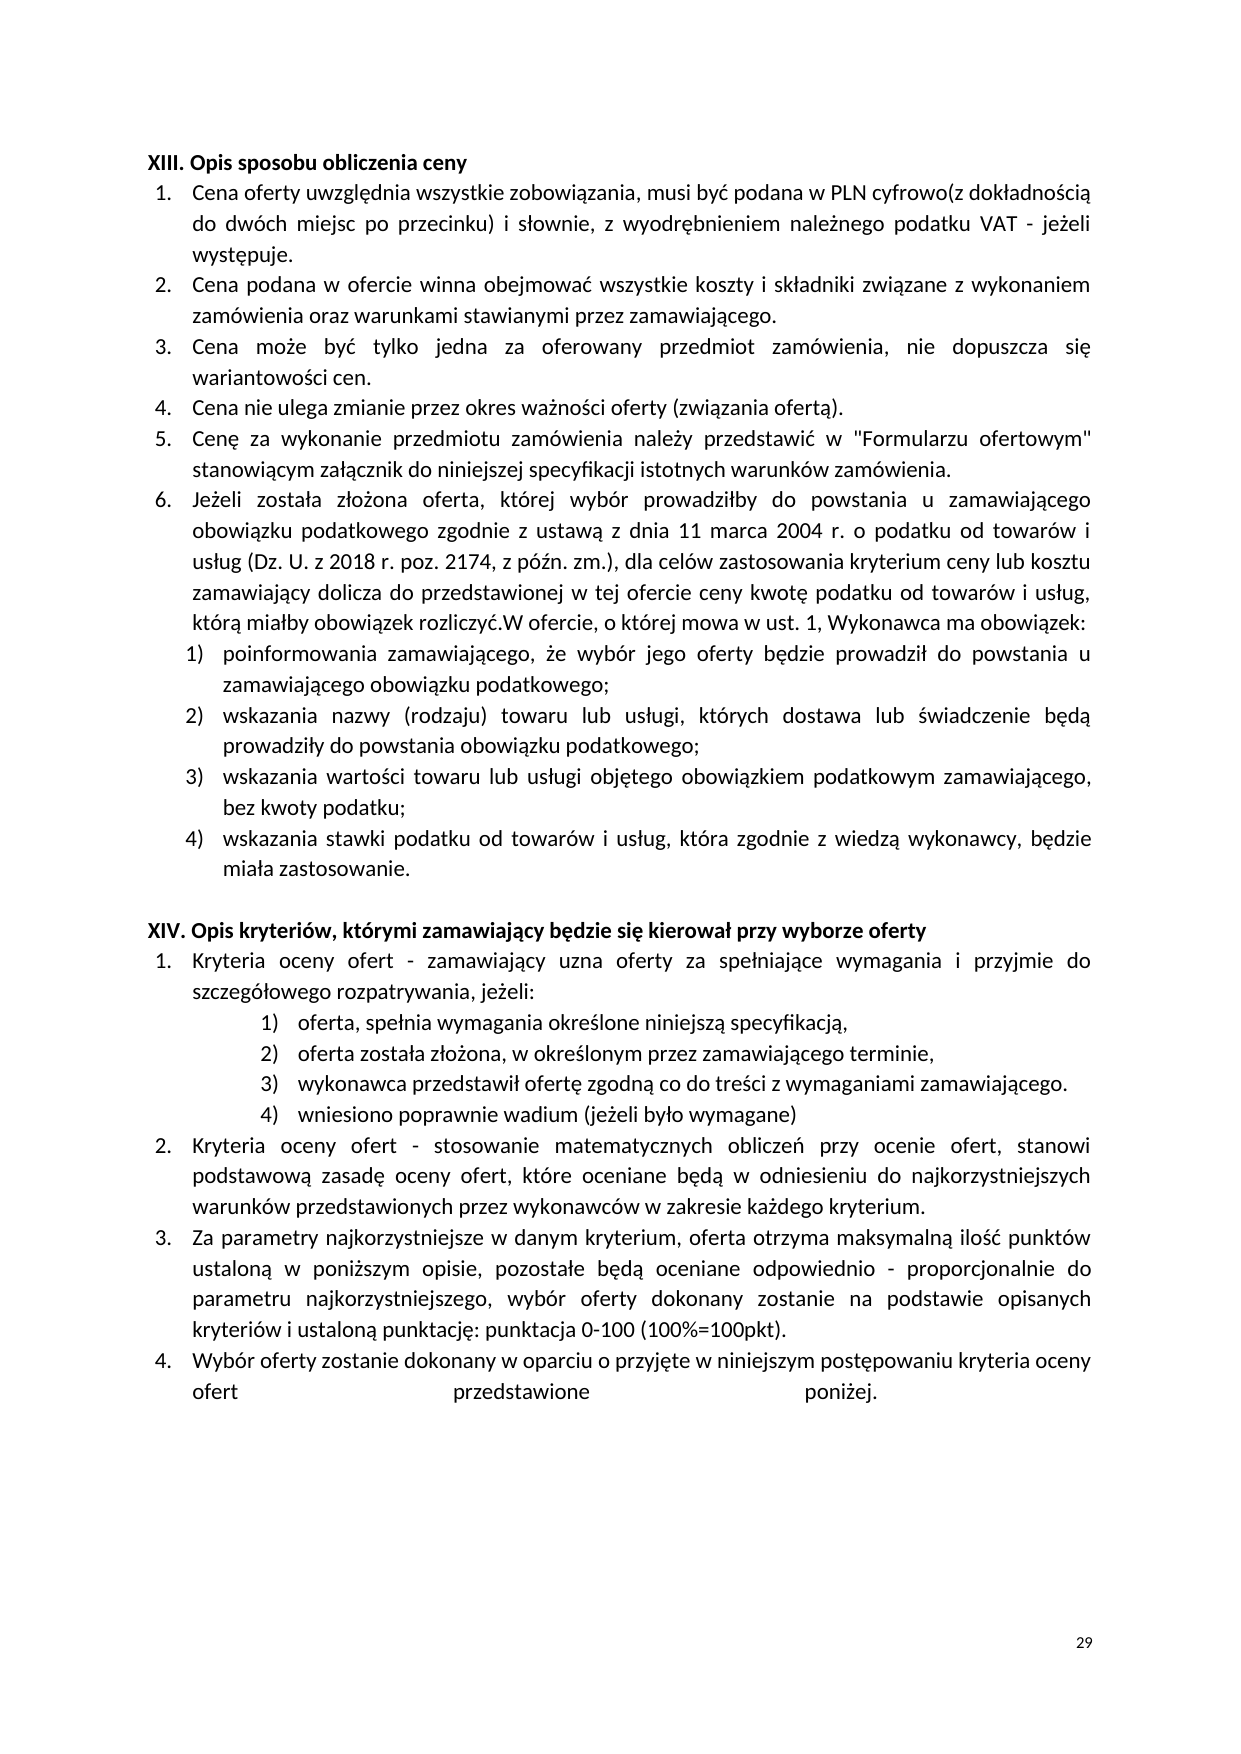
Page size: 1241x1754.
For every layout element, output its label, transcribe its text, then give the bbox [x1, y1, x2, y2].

list wskazania wartości towaru lub usługi objętego obowiązkiem podatkowym zamawiającego, bez kwoty podatku; [185, 762, 1093, 821]
list oferta została złożona, w określonym przez zamawiającego terminie, [260, 1039, 1093, 1067]
list Cena może być tylko jedna za oferowany przedmiot zamówienia, nie dopuszcza się wariantowości cen. [154, 332, 1093, 391]
list Wybór oferty zostanie dokonany w oparciu o przyjęte w niniejszym postępowaniu kryteria oceny ofert przedstawione poniżej. [154, 1346, 1093, 1436]
list wskazania stawki podatku od towarów i usług, która zgodnie z wiedzą wykonawcy, będzie miała zastosowanie. [185, 824, 1093, 882]
list Za parametry najkorzystniejsze w danym kryterium, oferta otrzyma maksymalną ilość punktów ustaloną w poniższym opisie, pozostałe będą oceniane odpowiednio - proporcjonalnie do parametru najkorzystniejszego, wybór oferty dokonany zostanie na podstawie opisanych kryteriów i ustaloną punktację: punktacja 0-100 (100%=100pkt). [154, 1223, 1093, 1343]
list Kryteria oceny ofert - stosowanie matematycznych obliczeń przy ocenie ofert, stanowi podstawową zasadę oceny ofert, które oceniane będą w odniesieniu do najkorzystniejszych warunków przedstawionych przez wykonawców w zakresie każdego kryterium. [154, 1131, 1093, 1220]
list Cena nie ulega zmianie przez okres ważności oferty (związania ofertą). [154, 393, 1093, 421]
list wskazania nazwy (rodzaju) towaru lub usługi, których dostawa lub świadczenie będą prowadziły do powstania obowiązku podatkowego; [185, 701, 1093, 759]
list Kryteria oceny ofert - zamawiający uzna oferty za spełniające wymagania i przyjmie do szczegółowego rozpatrywania, jeżeli: [154, 947, 1093, 1005]
list wykonawca przedstawił ofertę zgodną co do treści z wymaganiami zamawiającego. [260, 1069, 1093, 1097]
list Cena oferty uwzględnia wszystkie zobowiązania, musi być podana w PLN cyfrowo(z dokładnością do dwóch miejsc po przecinku) i słownie, z wyodrębnieniem należnego podatku VAT - jeżeli występuje. [154, 178, 1093, 268]
text XIV. Opis kryteriów, którymi zamawiający będzie się kierował przy wyborze oferty [148, 916, 1093, 944]
list Jeżeli została złożona oferta, której wybór prowadziłby do powstania u zamawiającego obowiązku podatkowego zgodnie z ustawą z dnia 11 marca 2004 r. o podatku od towarów i usług (Dz. U. z 2018 r. poz. 2174, z późn. zm.), dla celów zastosowania kryterium ceny lub kosztu zamawiający dolicza do przedstawionej w tej ofercie ceny kwotę podatku od towarów i usług, którą miałby obowiązek rozliczyć.W ofercie, o której mowa w ust. 1, Wykonawca ma obowiązek: [154, 486, 1093, 637]
list Cena podana w ofercie winna obejmować wszystkie koszty i składniki związane z wykonaniem zamówienia oraz warunkami stawianymi przez zamawiającego. [154, 271, 1093, 329]
text XIII. Opis sposobu obliczenia ceny [148, 148, 1093, 176]
list oferta, spełnia wymagania określone niniejszą specyfikacją, [260, 1008, 1093, 1036]
list wniesiono poprawnie wadium (jeżeli było wymagane) [260, 1100, 1093, 1128]
list poinformowania zamawiającego, że wybór jego oferty będzie prowadził do powstania u zamawiającego obowiązku podatkowego; [185, 639, 1093, 698]
list Cenę za wykonanie przedmiotu zamówienia należy przedstawić w "Formularzu ofertowym" stanowiącym załącznik do niniejszej specyfikacji istotnych warunków zamówienia. [154, 424, 1093, 483]
